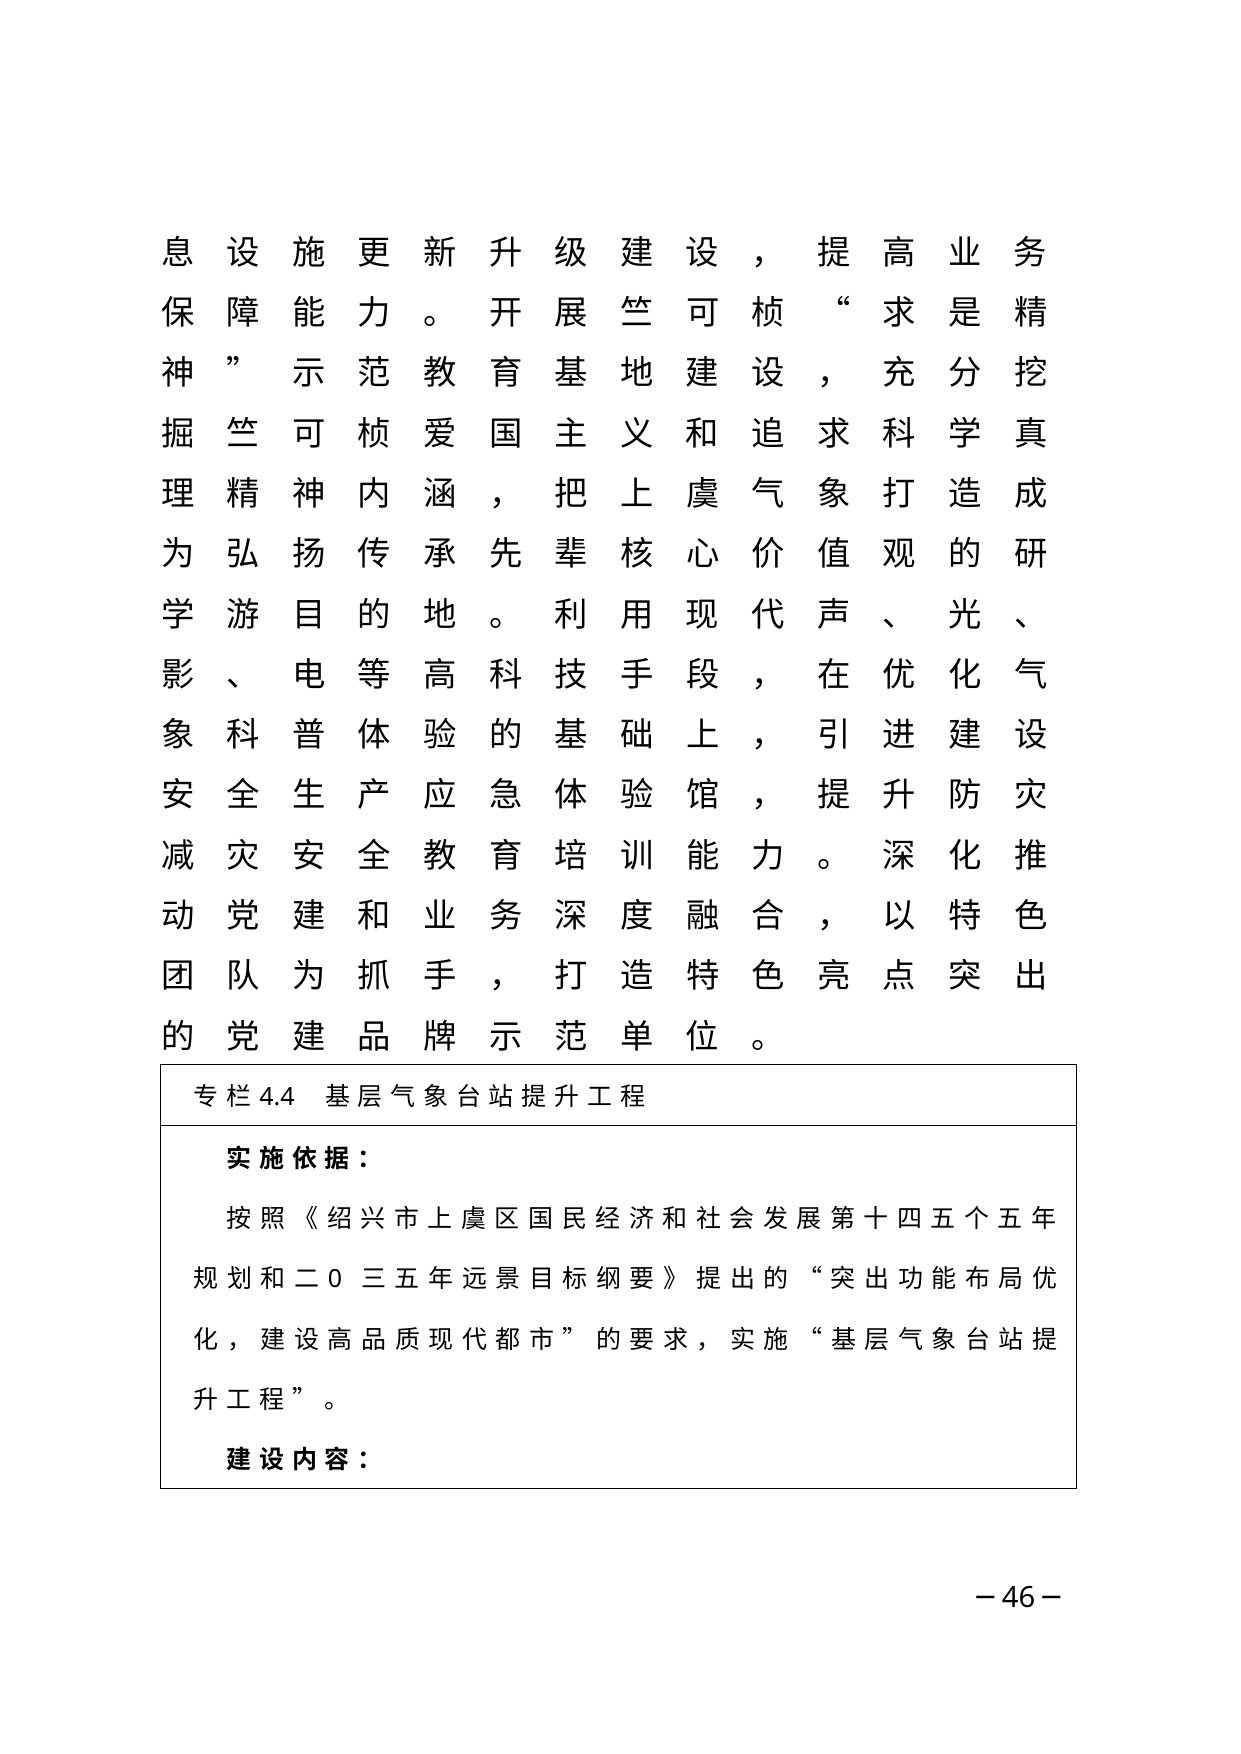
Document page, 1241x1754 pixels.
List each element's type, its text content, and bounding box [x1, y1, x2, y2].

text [161, 219, 1079, 1064]
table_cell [161, 1126, 1076, 1488]
table_header 专栏4.4 基层气象台站提升工程 [161, 1065, 1076, 1125]
